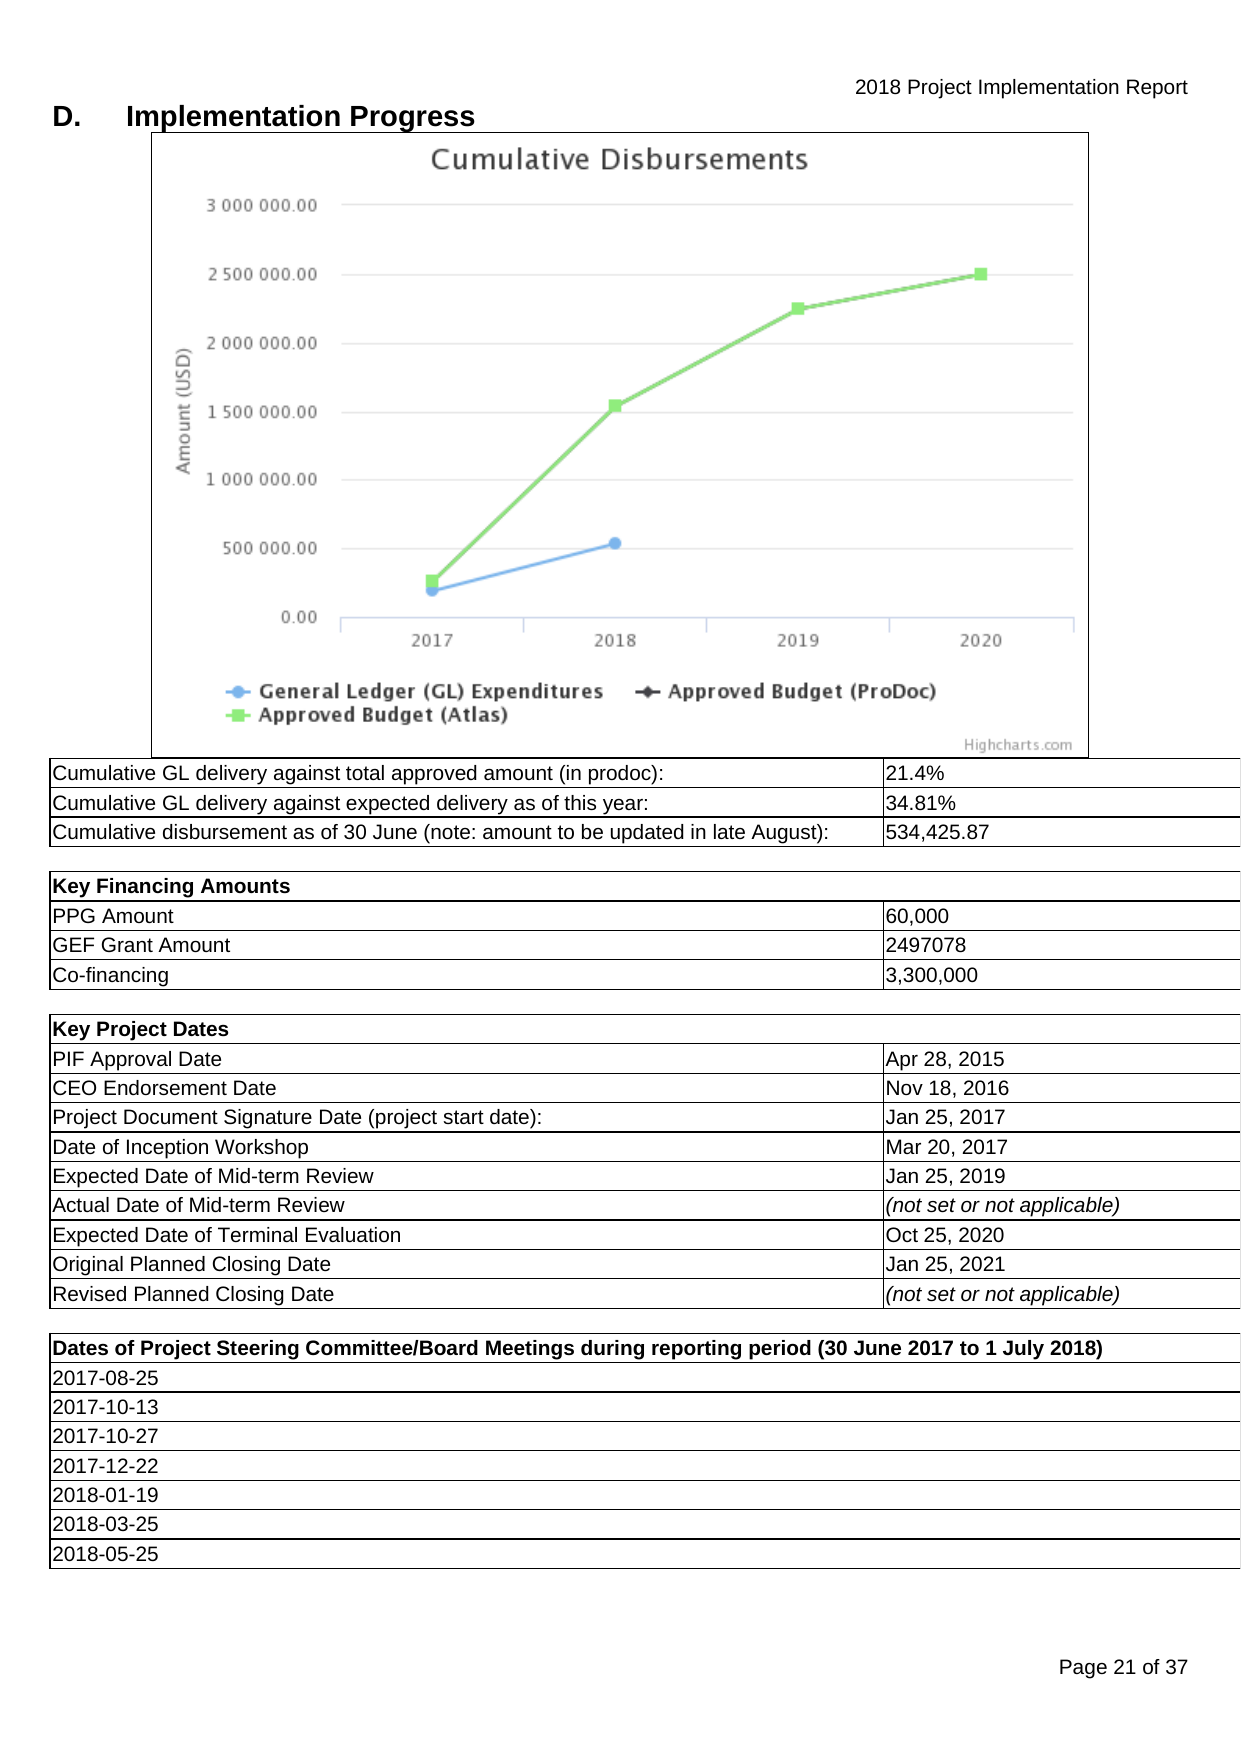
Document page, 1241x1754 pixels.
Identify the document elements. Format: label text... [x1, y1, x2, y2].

table_cell Expected Date of Terminal Evaluation [51, 1221, 883, 1249]
table_header Key Project Dates [51, 1015, 1240, 1043]
table_cell 2017-12-22 [51, 1451, 1240, 1479]
table_cell Original Planned Closing Date [51, 1250, 883, 1278]
table_cell PIF Approval Date [51, 1044, 883, 1072]
table_cell Expected Date of Mid-term Review [51, 1162, 883, 1190]
table_cell 34.81% [884, 788, 1240, 816]
table_cell Nov 18, 2016 [884, 1074, 1240, 1102]
table_cell Jan 25, 2021 [884, 1250, 1240, 1278]
table_cell Date of Inception Workshop [51, 1133, 883, 1161]
table_cell 2017-10-13 [51, 1393, 1240, 1421]
table_cell PPG Amount [51, 902, 883, 930]
table_cell 2497078 [884, 931, 1240, 959]
table_cell 3,300,000 [884, 960, 1240, 988]
table_cell 2018-03-25 [51, 1510, 1240, 1538]
table_cell Oct 25, 2020 [884, 1221, 1240, 1249]
table_cell (not set or not applicable) [884, 1279, 1240, 1307]
table_header Cumulative GL delivery against total approved amount (in prodoc): [51, 759, 883, 787]
table_cell Jan 25, 2019 [884, 1162, 1240, 1190]
table_cell 2017-08-25 [51, 1363, 1240, 1391]
table_cell CEO Endorsement Date [51, 1074, 883, 1102]
table_cell 2017-10-27 [51, 1422, 1240, 1450]
table_header 21.4% [884, 759, 1240, 787]
table_cell Co-financing [51, 960, 883, 988]
table_cell 534,425.87 [884, 818, 1240, 846]
table_header Key Financing Amounts [51, 872, 1240, 900]
table_header Dates of Project Steering Committee/Board Meetings during reporting period (30 June 2017 to 1 July 2018) [51, 1334, 1240, 1362]
table_cell GEF Grant Amount [51, 931, 883, 959]
subtitle Implementation Progress [52, 99, 1188, 132]
table_cell Mar 20, 2017 [884, 1133, 1240, 1161]
table_cell 2018-05-25 [51, 1540, 1240, 1568]
table_cell Cumulative GL delivery against expected delivery as of this year: [51, 788, 883, 816]
table_cell Revised Planned Closing Date [51, 1279, 883, 1307]
table_cell Actual Date of Mid-term Review [51, 1191, 883, 1219]
table_cell Apr 28, 2015 [884, 1044, 1240, 1072]
picture [152, 133, 1088, 757]
table_cell 2018-01-19 [51, 1481, 1240, 1509]
table_cell 60,000 [884, 902, 1240, 930]
table_cell (not set or not applicable) [884, 1191, 1240, 1219]
table_cell Jan 25, 2017 [884, 1103, 1240, 1131]
table_cell Cumulative disbursement as of 30 June (note: amount to be updated in late August): [51, 818, 883, 846]
table_cell Project Document Signature Date (project start date): [51, 1103, 883, 1131]
